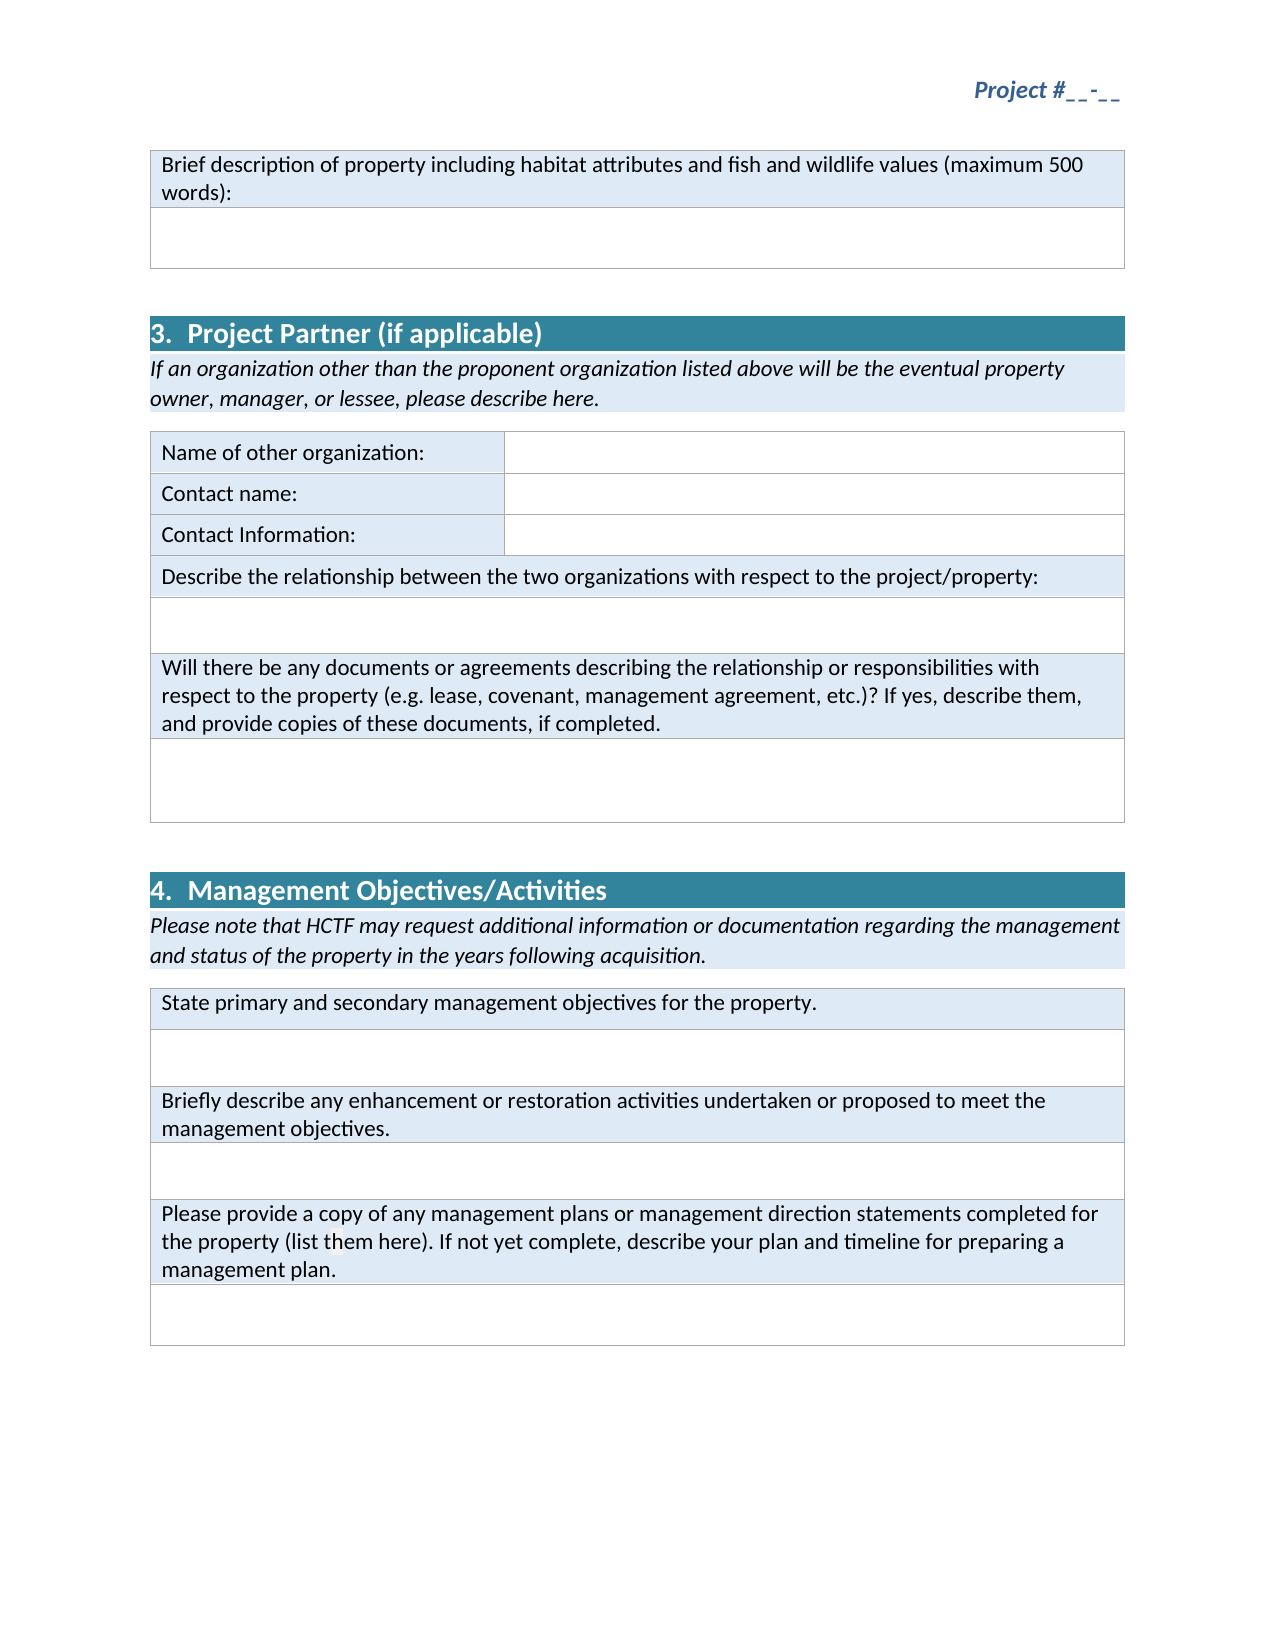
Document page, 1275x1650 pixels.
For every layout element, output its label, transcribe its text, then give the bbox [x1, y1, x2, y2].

table_header State primary and secondary management objectives for the property. [151, 989, 1124, 1029]
table_cell Describe the relationship between the two organizations with respect to the project/property: [151, 556, 1124, 596]
table_cell [151, 1030, 1124, 1086]
table_header Name of other organization: [151, 432, 504, 472]
table_cell [505, 474, 1124, 514]
table_cell [151, 598, 1124, 653]
table_cell [151, 1285, 1124, 1345]
table_cell Brief description of property including habitat attributes and fish and wildlife values (maximum 500 words): [151, 151, 1124, 207]
table_cell [151, 739, 1124, 822]
table_cell [151, 208, 1124, 268]
table_cell Briefly describe any enhancement or restoration activities undertaken or proposed to meet the management objectives. [151, 1087, 1124, 1142]
table_cell [151, 1143, 1124, 1199]
list Project Partner (if applicable) [150, 316, 1125, 351]
text If an organization other than the proponent organization listed above will be the eventual property owner, manager, or lessee, please describe here. [150, 354, 1125, 412]
text Please note that HCTF may request additional information or documentation regarding the management and status of the property in the years following acquisition. [150, 911, 1125, 969]
table_cell Please provide a copy of any management plans or management direction statements completed for the property (list them here). If not yet complete, describe your plan and timeline for preparing a management plan. [151, 1200, 1124, 1283]
table_cell [505, 515, 1124, 555]
list Management Objectives/Activities [150, 872, 1125, 908]
table_cell Contact name: [151, 474, 504, 514]
table_cell Will there be any documents or agreements describing the relationship or responsibilities with respect to the property (e.g. lease, covenant, management agreement, etc.)? If yes, describe them, and provide copies of these documents, if completed. [151, 654, 1124, 738]
table_cell Contact Information: [151, 515, 504, 555]
table_header [505, 432, 1124, 472]
